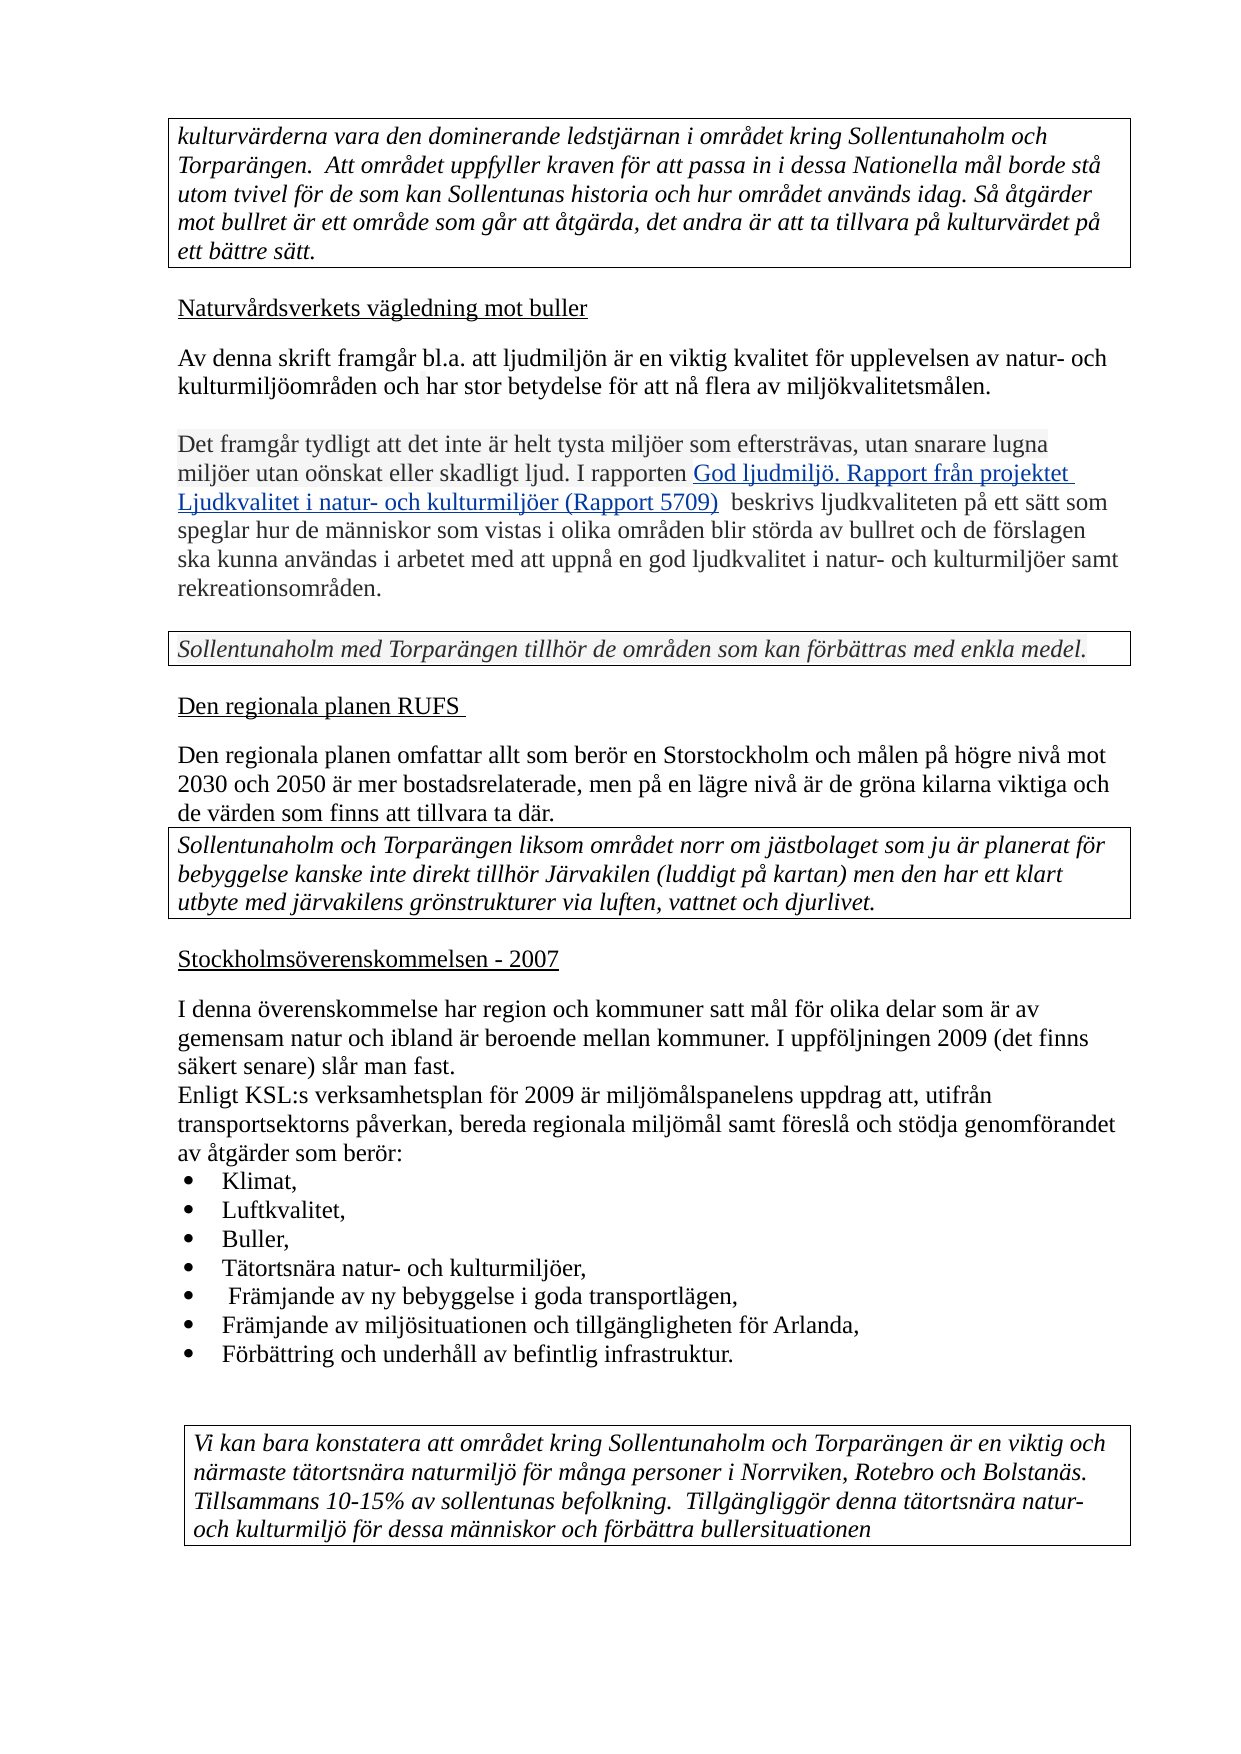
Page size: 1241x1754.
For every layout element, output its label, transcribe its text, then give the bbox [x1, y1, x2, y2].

list Förbättring och underhåll av befintlig infrastruktur. [184, 1339, 1122, 1368]
text Sollentunaholm med Torparängen tillhör de områden som kan förbättras med enkla medel. [169, 632, 1130, 665]
list Stockholmsöverenskommelsen - 2007 [177, 944, 1122, 973]
text Enligt KSL:s verksamhetsplan för 2009 är miljömålspanelens uppdrag att, utifrån transportsektorns påverkan, bereda regionala miljömål samt föreslå och stödja genomförandet av åtgärder som berör: [177, 1080, 1122, 1166]
list Buller, [184, 1224, 1122, 1253]
text Det framgår tydligt att det inte är helt tysta miljöer som eftersträvas, utan snarare lugna miljöer utan oönskat eller skadligt ljud. I rapporten God ljudmiljö. Rapport från projektet Ljudkvalitet i natur- och kulturmiljöer (Rapport 5709) beskrivs ljudkvaliteten på ett sätt som speglar hur de människor som vistas i olika områden blir störda av bullret och de förslagen ska kunna användas i arbetet med att uppnå en god ljudkvalitet i natur- och kulturmiljöer samt rekreationsområden. [177, 429, 1122, 602]
list Tätortsnära natur- och kulturmiljöer, [184, 1253, 1122, 1281]
list Främjande av ny bebyggelse i goda transportlägen, [184, 1281, 1122, 1310]
list Luftkvalitet, [184, 1195, 1122, 1224]
text Den regionala planen omfattar allt som berör en Storstockholm och målen på högre nivå mot 2030 och 2050 är mer bostadsrelaterade, men på en lägre nivå är de gröna kilarna viktiga och de värden som finns att tillvara ta där. [177, 741, 1122, 827]
list Vi kan bara konstatera att området kring Sollentunaholm och Torparängen är en viktig och närmaste tätortsnära naturmiljö för många personer i Norrviken, Rotebro och Bolstanäs. Tillsammans 10-15% av sollentunas befolkning. Tillgängliggör denna tätortsnära natur- och kulturmiljö för dessa människor och förbättra bullersituationen [185, 1426, 1130, 1545]
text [169, 119, 1130, 267]
list Den regionala planen RUFS [177, 691, 1122, 720]
text I denna överenskommelse har region och kommuner satt mål för olika delar som är av gemensam natur och ibland är beroende mellan kommuner. I uppföljningen 2009 (det finns säkert senare) slår man fast. [177, 994, 1122, 1080]
text Av denna skrift framgår bl.a. att ljudmiljön är en viktig kvalitet för upplevelsen av natur- och kulturmiljöområden och har stor betydelse för att nå flera av miljökvalitetsmålen. [177, 343, 1122, 400]
text Sollentunaholm och Torparängen liksom området norr om jästbolaget som ju är planerat för bebyggelse kanske inte direkt tillhör Järvakilen (luddigt på kartan) men den har ett klart utbyte med järvakilens grönstrukturer via luften, vattnet och djurlivet. [169, 828, 1130, 918]
list Klimat, [184, 1166, 1122, 1195]
list Främjande av miljösituationen och tillgängligheten för Arlanda, [184, 1310, 1122, 1339]
list Naturvårdsverkets vägledning mot buller [177, 293, 1122, 322]
